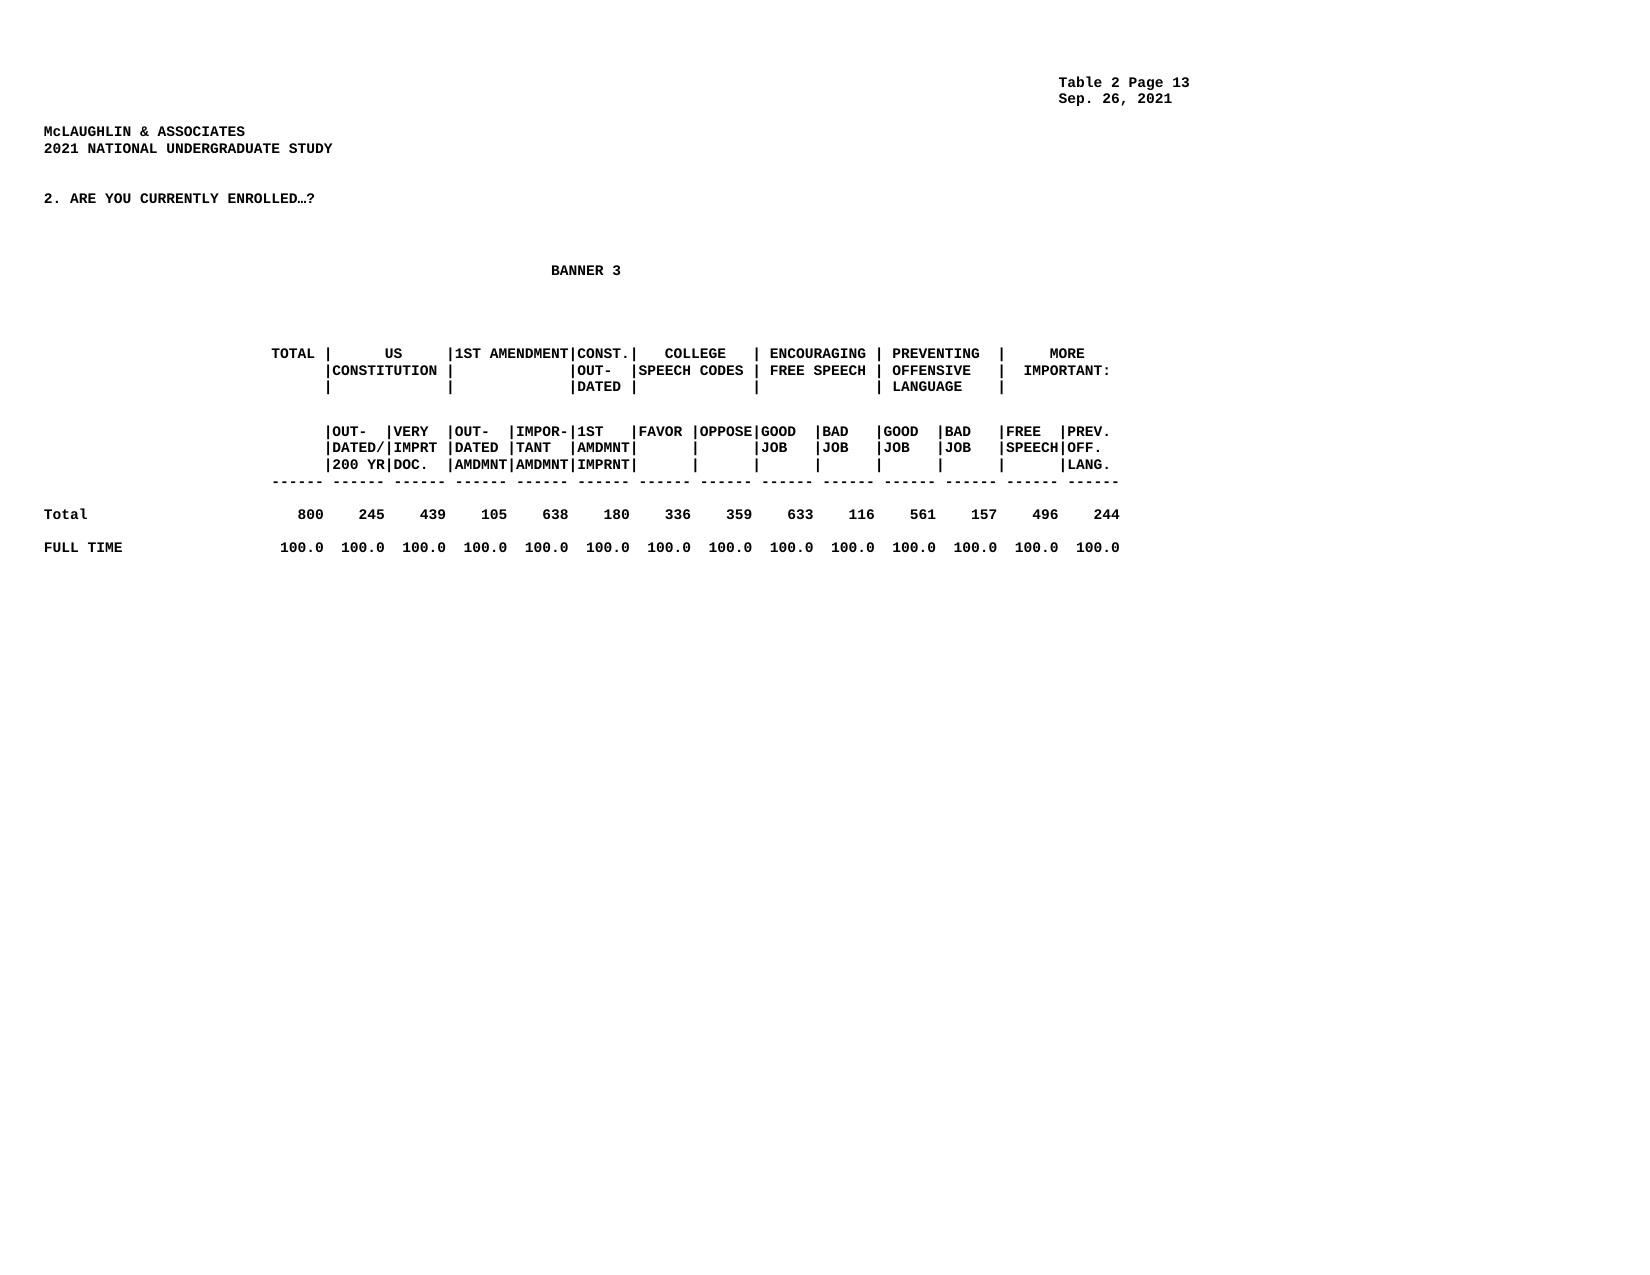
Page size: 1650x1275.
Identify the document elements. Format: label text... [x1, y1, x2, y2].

text 2. ARE YOU CURRENTLY ENROLLED…? [43, 191, 1650, 207]
text Table 2 Page 13 [43, 75, 1650, 92]
text TOTAL | US |1ST AMENDMENT|CONST.| COLLEGE | ENCOURAGING | PREVENTING | MORE [43, 346, 1650, 363]
text 2021 NATIONAL UNDERGRADUATE STUDY [43, 141, 1650, 158]
text |CONSTITUTION | |OUT- |SPEECH CODES | FREE SPEECH | OFFENSIVE | IMPORTANT: [43, 363, 1650, 379]
text Sep. 26, 2021 [43, 92, 1650, 108]
text ------ ------ ------ ------ ------ ------ ------ ------ ------ ------ ------ ------ ------ ------ [43, 474, 1650, 490]
text |DATED/|IMPRT |DATED |TANT |AMDMNT| | |JOB |JOB |JOB |JOB |SPEECH|OFF. [43, 441, 1650, 457]
text |OUT- |VERY |OUT- |IMPOR-|1ST |FAVOR |OPPOSE|GOOD |BAD |GOOD |BAD |FREE |PREV. [43, 424, 1650, 441]
text | | |DATED | | | LANGUAGE | [43, 379, 1650, 396]
text BANNER 3 [43, 263, 1650, 280]
text FULL TIME 100.0 100.0 100.0 100.0 100.0 100.0 100.0 100.0 100.0 100.0 100.0 100.0 100.0 100.0 [43, 540, 1650, 557]
text McLAUGHLIN & ASSOCIATES [43, 125, 1650, 141]
text Total 800 245 439 105 638 180 336 359 633 116 561 157 496 244 [43, 507, 1650, 523]
text |200 YR|DOC. |AMDMNT|AMDMNT|IMPRNT| | | | | | | |LANG. [43, 457, 1650, 474]
